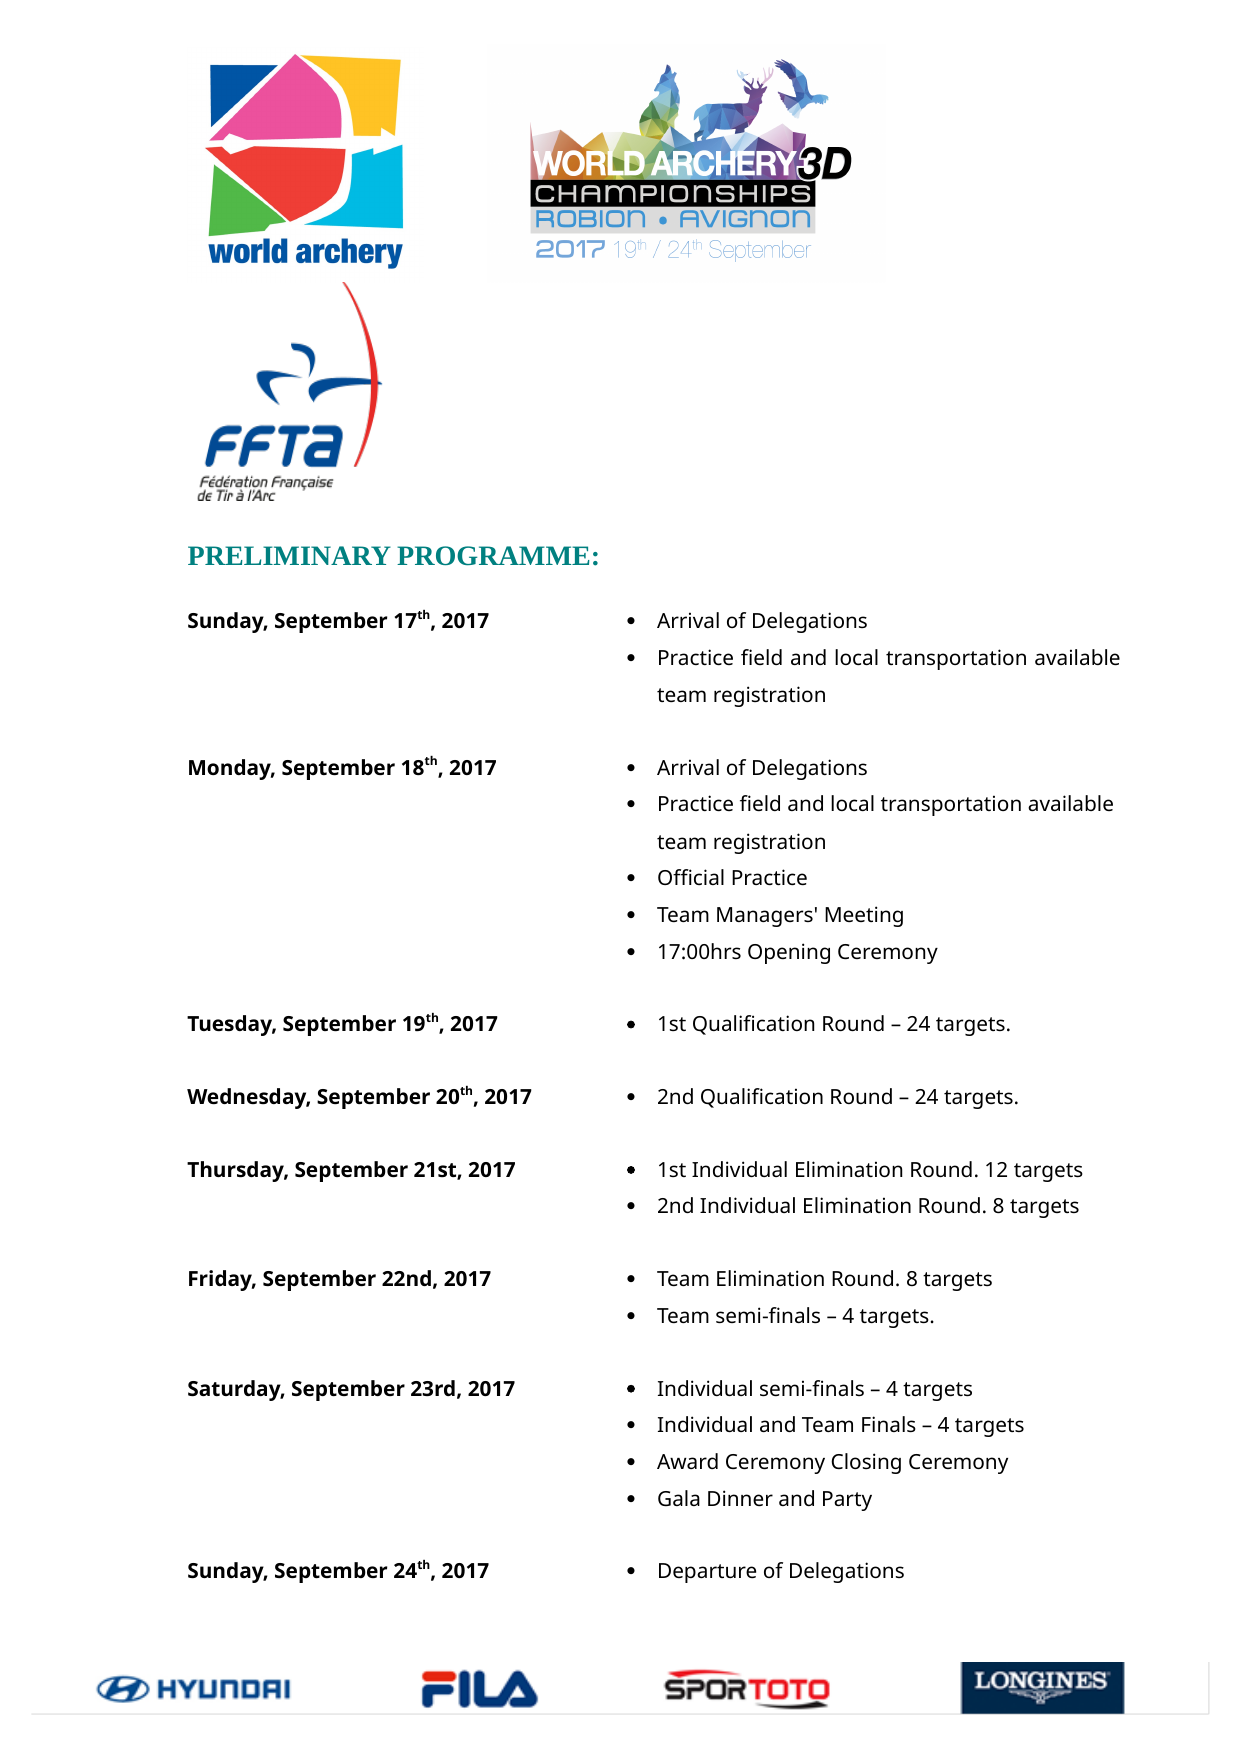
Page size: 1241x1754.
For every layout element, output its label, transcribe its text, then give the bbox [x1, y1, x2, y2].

table_header Sunday, September 17th, 2017 [176, 604, 601, 751]
picture [31, 1662, 1211, 1716]
table_cell Individual semi-finals – 4 targets Individual and Team Finals – 4 targets Award Ceremony Closing Ceremony Gala Dinner and Party [601, 1372, 1132, 1554]
table_cell Arrival of Delegations Practice field and local transportation available team registration Official Practice Team Managers' Meeting 17:00hrs Opening Ceremony [601, 751, 1132, 1008]
table_cell Departure of Delegations [601, 1555, 1132, 1627]
table_cell Tuesday, September 19th, 2017 [176, 1008, 601, 1080]
table_cell Sunday, September 24th, 2017 [176, 1555, 601, 1627]
table_cell Thursday, September 21st, 2017 [176, 1153, 601, 1262]
table_cell Team Elimination Round. 8 targets Team semi-finals – 4 targets. [601, 1263, 1132, 1372]
table_cell 2nd Qualification Round – 24 targets. [601, 1080, 1132, 1153]
table_header Arrival of Delegations Practice field and local transportation available team registration [601, 604, 1132, 751]
table_cell Wednesday, September 20th, 2017 [176, 1080, 601, 1153]
picture [487, 44, 886, 283]
table_cell 1st Qualification Round – 24 targets. [601, 1008, 1132, 1080]
table_cell 1st Individual Elimination Round. 12 targets 2nd Individual Elimination Round. 8 targets [601, 1153, 1132, 1262]
picture [187, 47, 424, 501]
text PRELIMINARY PROGRAMME: [187, 539, 1053, 572]
table_cell Monday, September 18th, 2017 [176, 751, 601, 1008]
table_cell Saturday, September 23rd, 2017 [176, 1372, 601, 1554]
table_cell Friday, September 22nd, 2017 [176, 1263, 601, 1372]
